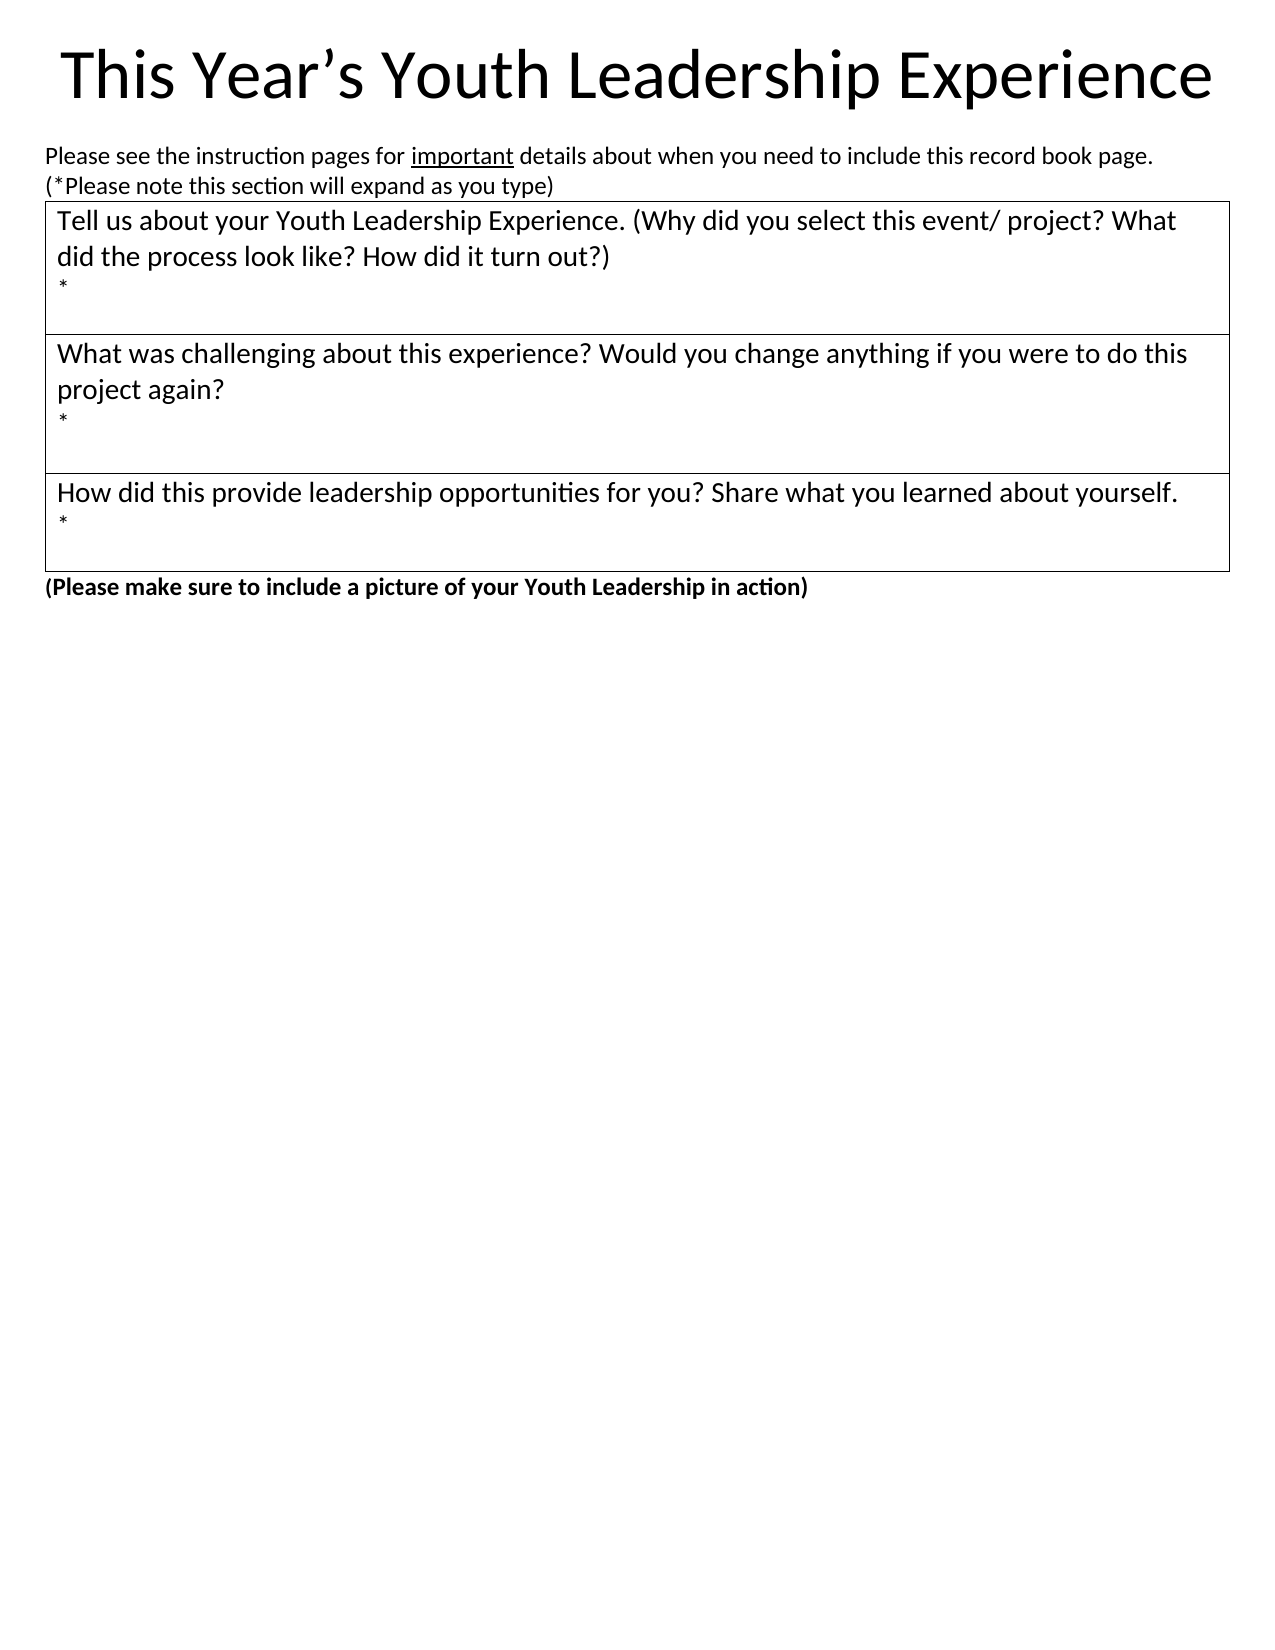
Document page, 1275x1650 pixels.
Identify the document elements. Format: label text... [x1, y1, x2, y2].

text Please see the instruction pages for important details about when you need to include this record book page. [45, 140, 1230, 171]
text This Year’s Youth Leadership Experience [45, 30, 1230, 116]
text (Please make sure to include a picture of your Youth Leadership in action) [45, 572, 1230, 602]
table_cell What was challenging about this experience? Would you change anything if you were to do this project again? * [46, 335, 1229, 473]
table_cell How did this provide leadership opportunities for you? Share what you learned about yourself. * [46, 474, 1229, 571]
text (*Please note this section will expand as you type) [45, 171, 1230, 201]
table_header Tell us about your Youth Leadership Experience. (Why did you select this event/ project? What did the process look like? How did it turn out?) * [46, 202, 1229, 334]
